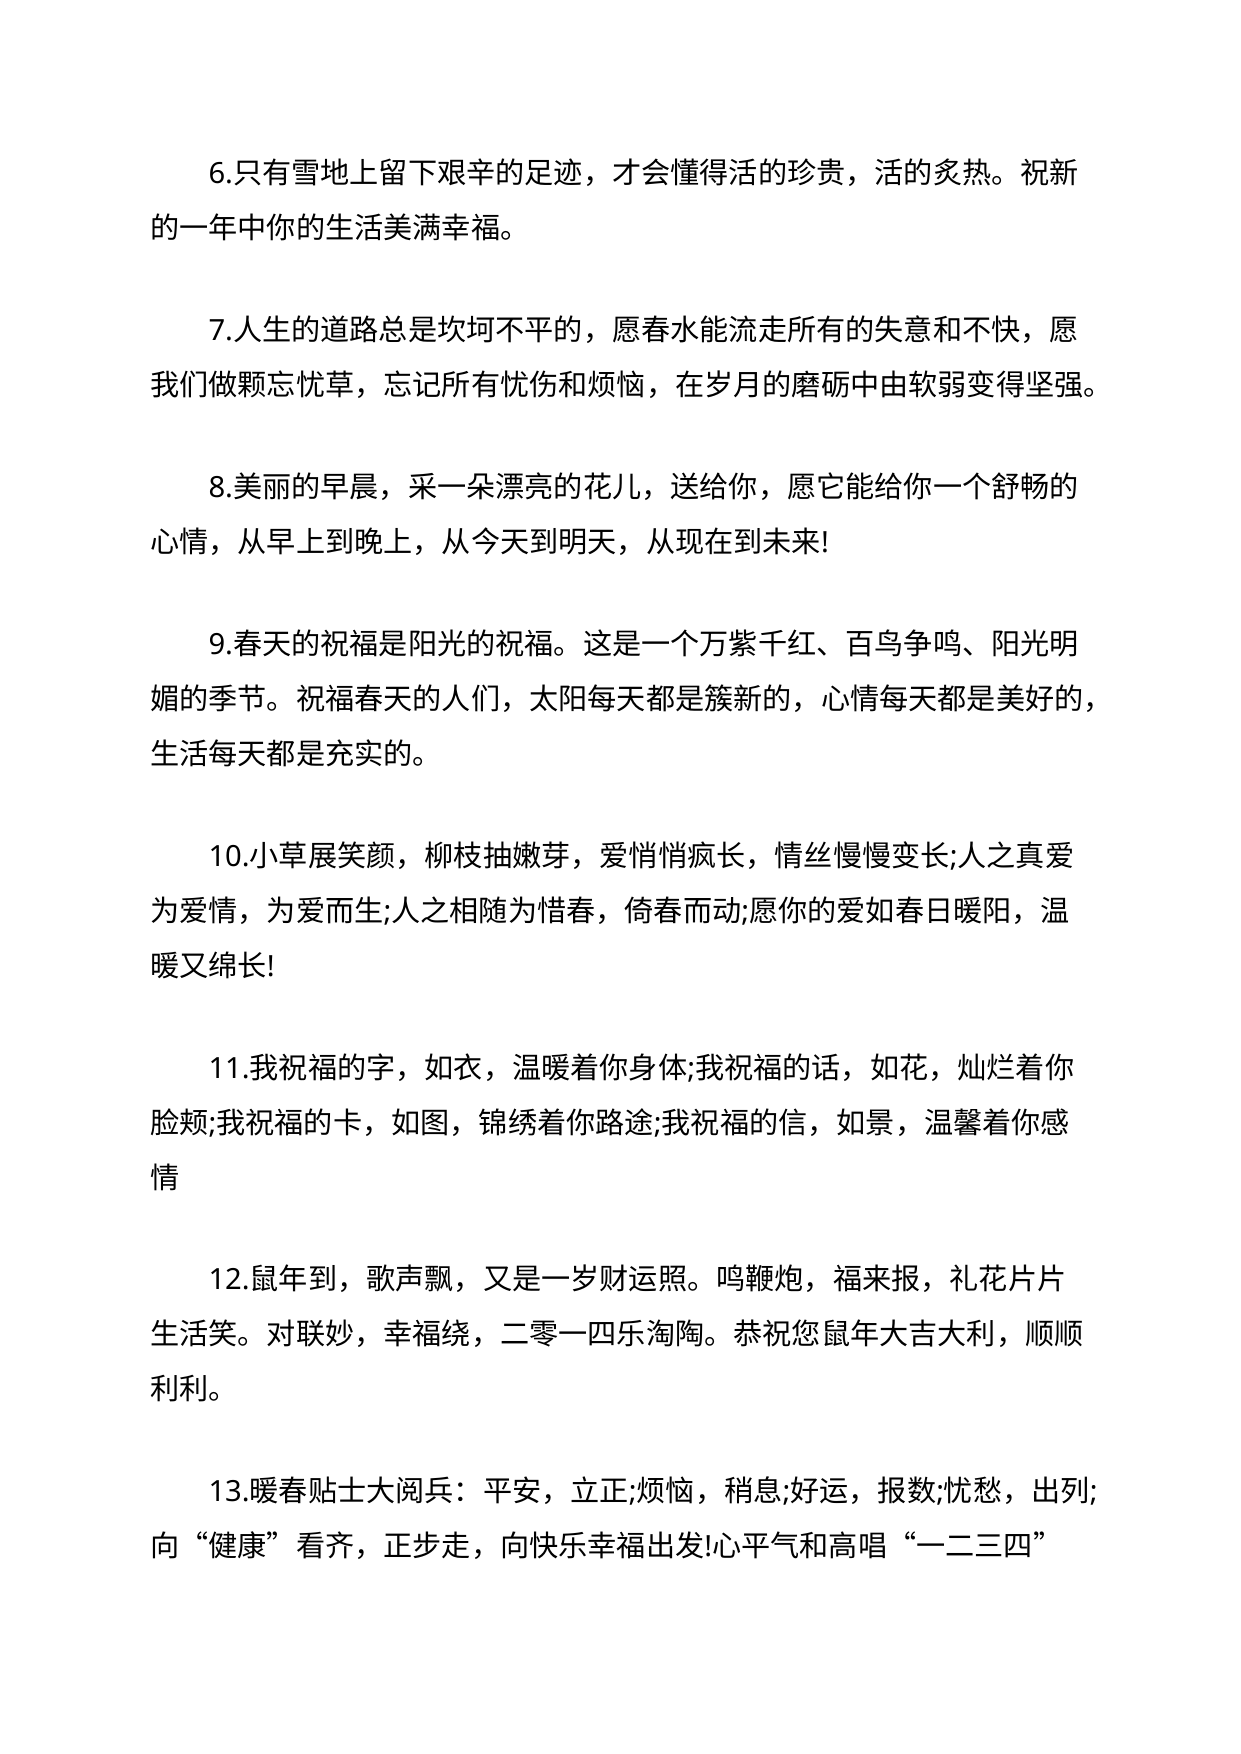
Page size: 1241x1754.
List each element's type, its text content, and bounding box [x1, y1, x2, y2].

text 9.春天的祝福是阳光的祝福。这是一个万紫千红、百鸟争鸣、阳光明媚的季节。祝福春天的人们，太阳每天都是簇新的，心情每天都是美好的，生活每天都是充实的。 [150, 621, 1090, 773]
text 10.小草展笑颜，柳枝抽嫩芽，爱悄悄疯长，情丝慢慢变长;人之真爱为爱情，为爱而生;人之相随为惜春，倚春而动;愿你的爱如春日暖阳，温暖又绵长! [150, 832, 1090, 984]
text 8.美丽的早晨，采一朵漂亮的花儿，送给你，愿它能给你一个舒畅的心情，从早上到晚上，从今天到明天，从现在到未来! [150, 463, 1090, 561]
text 6.只有雪地上留下艰辛的足迹，才会懂得活的珍贵，活的炙热。祝新的一年中你的生活美满幸福。 [150, 150, 1090, 247]
text 12.鼠年到，歌声飘，又是一岁财运照。鸣鞭炮，福来报，礼花片片生活笑。对联妙，幸福绕，二零一四乐淘陶。恭祝您鼠年大吉大利，顺顺利利。 [150, 1256, 1090, 1408]
text 11.我祝福的字，如衣，温暖着你身体;我祝福的话，如花，灿烂着你脸颊;我祝福的卡，如图，锦绣着你路途;我祝福的信，如景，温馨着你感情 [150, 1044, 1090, 1196]
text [150, 1468, 1090, 1565]
text 7.人生的道路总是坎坷不平的，愿春水能流走所有的失意和不快，愿我们做颗忘忧草，忘记所有忧伤和烦恼，在岁月的磨砺中由软弱变得坚强。 [150, 307, 1090, 404]
